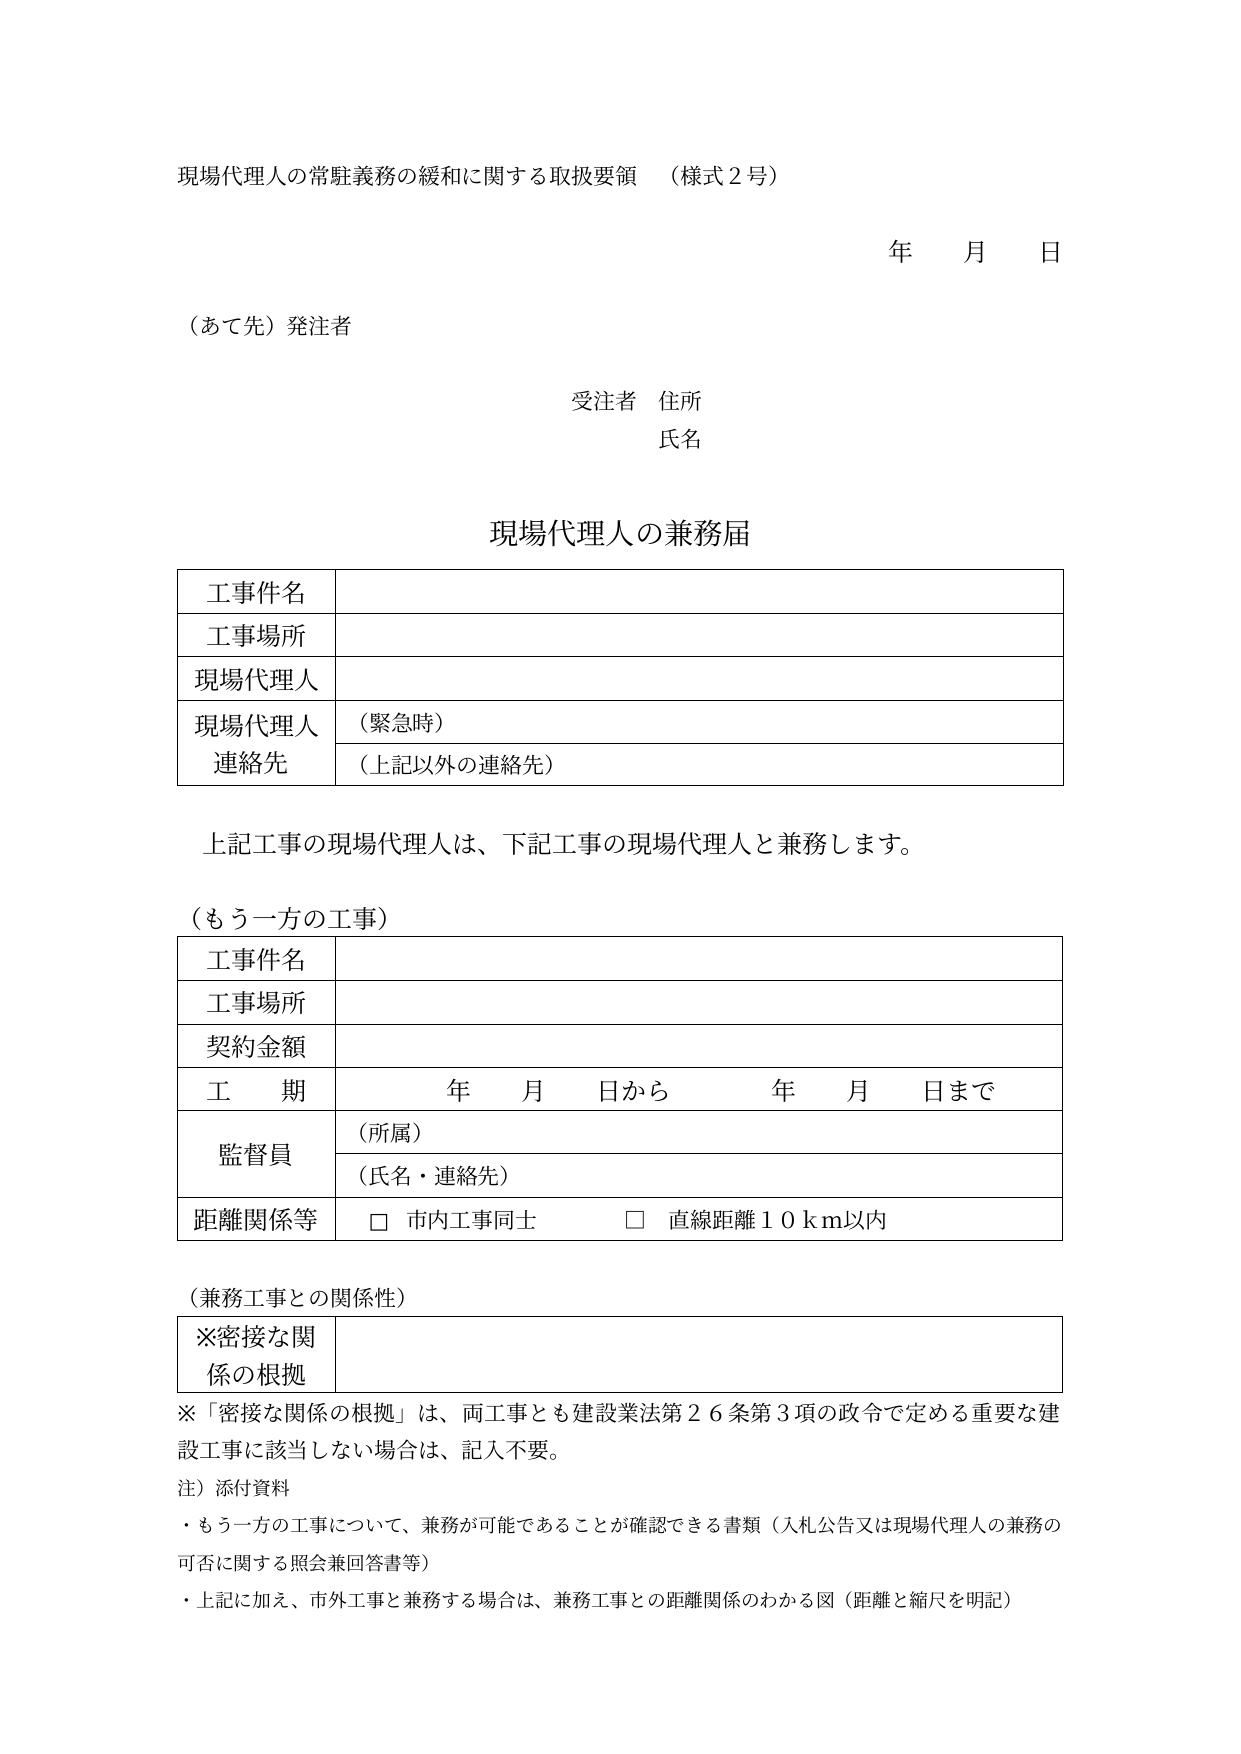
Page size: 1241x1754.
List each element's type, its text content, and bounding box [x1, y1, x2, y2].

text 現場代理人の常駐義務の緩和に関する取扱要領 （様式２号） [177, 156, 1063, 194]
table_cell （所属） [336, 1111, 1062, 1152]
text ・もう一方の工事について、兼務が可能であることが確認できる書類（入札公告又は現場代理人の兼務の可否に関する照会兼回答書等） [177, 1506, 1063, 1581]
text （兼務工事との関係性） [177, 1278, 1063, 1316]
table_cell 監督員 [178, 1111, 335, 1197]
table_cell [336, 1025, 1062, 1067]
table_cell （氏名・連絡先） [336, 1154, 1062, 1197]
text ※「密接な関係の根拠」は、両工事とも建設業法第２６条第３項の政令で定める重要な建設工事に該当しない場合は、記入不要。 [177, 1393, 1063, 1468]
table_header [336, 937, 1062, 979]
table_cell 現場代理人 [178, 657, 335, 700]
text （もう一方の工事） [177, 899, 1063, 936]
table_cell （上記以外の連絡先） [336, 744, 1063, 785]
table_header 工事件名 [178, 937, 335, 979]
table_cell 距離関係等 [178, 1198, 335, 1240]
table_cell [336, 981, 1062, 1023]
table_cell 工事場所 [178, 981, 335, 1023]
table_header [336, 570, 1063, 613]
text ・上記に加え、市外工事と兼務する場合は、兼務工事との距離関係のわかる図（距離と縮尺を明記） [177, 1581, 1063, 1618]
table_cell 現場代理人 連絡先 [178, 701, 335, 785]
table_cell [336, 657, 1063, 700]
text 年 月 日 [177, 231, 1063, 269]
text 氏名 [571, 419, 1063, 456]
table_cell 工 期 [178, 1068, 335, 1110]
text 受注者 住所 [571, 381, 1063, 419]
table_header 工事件名 [178, 570, 335, 613]
table_cell [336, 614, 1063, 656]
text 上記工事の現場代理人は、下記工事の現場代理人と兼務します。 [177, 824, 1063, 861]
table_cell （緊急時） [336, 701, 1063, 743]
table_cell 工事場所 [178, 614, 335, 656]
table_header [336, 1317, 1062, 1392]
table_cell 契約金額 [178, 1025, 335, 1067]
table_cell 市内工事同士 □ 直線距離１０ｋｍ以内 [336, 1198, 1062, 1240]
table_header ※密接な関係の根拠 [178, 1317, 335, 1392]
text 注）添付資料 [177, 1468, 1063, 1506]
text （あて先）発注者 [177, 306, 1063, 344]
table_cell 年 月 日から 年 月 日まで [336, 1068, 1062, 1110]
text 現場代理人の兼務届 [177, 494, 1063, 569]
